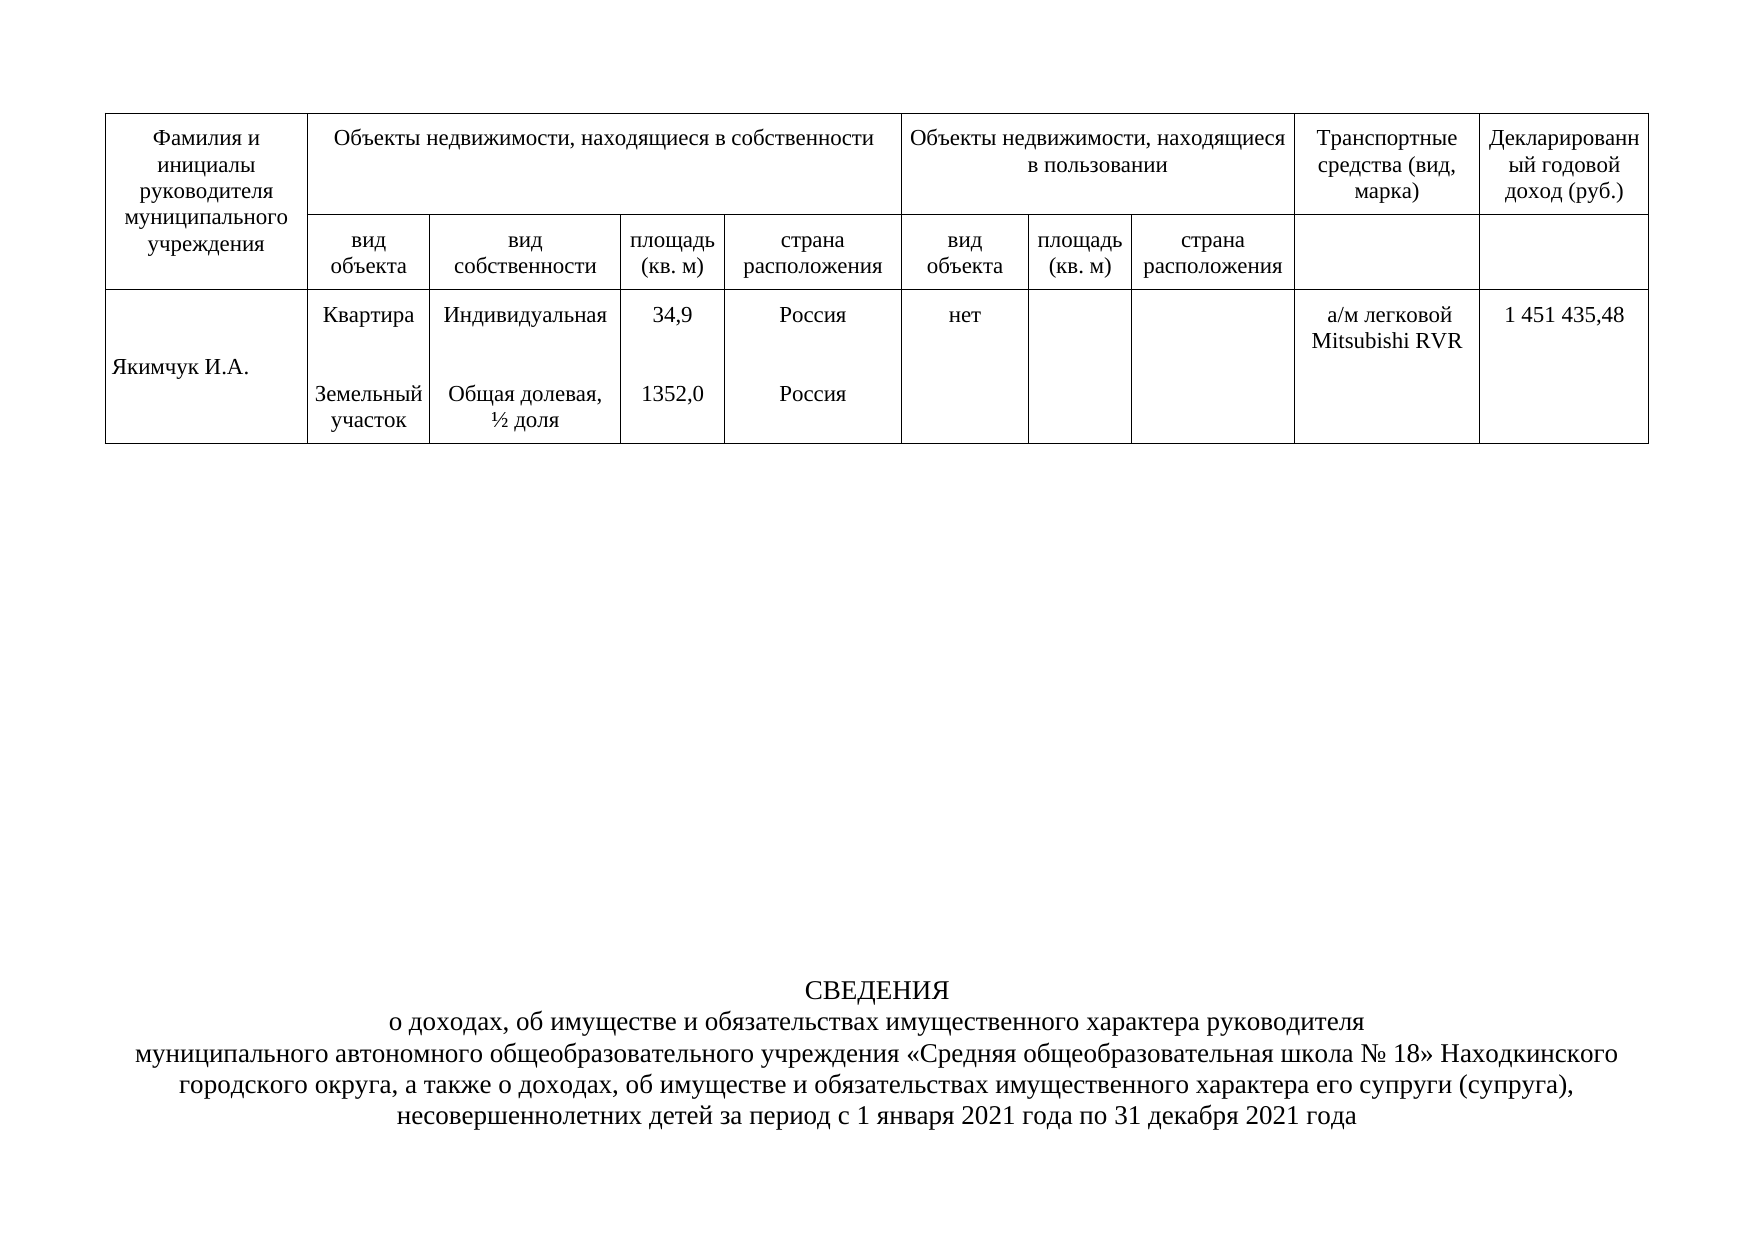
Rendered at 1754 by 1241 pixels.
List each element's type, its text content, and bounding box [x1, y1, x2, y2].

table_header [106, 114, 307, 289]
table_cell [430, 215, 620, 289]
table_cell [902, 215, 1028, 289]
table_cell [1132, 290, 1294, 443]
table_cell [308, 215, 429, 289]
text муниципального автономного общеобразовательного учреждения «Средняя общеобразовательная школа № 18» Находкинского городского округа, а также о доходах, об имуществе и обязательствах имущественного характера его супруги (супруга), несовершеннолетних детей за период с 1 января 2021 года по 31 декабря 2021 года [118, 1037, 1636, 1130]
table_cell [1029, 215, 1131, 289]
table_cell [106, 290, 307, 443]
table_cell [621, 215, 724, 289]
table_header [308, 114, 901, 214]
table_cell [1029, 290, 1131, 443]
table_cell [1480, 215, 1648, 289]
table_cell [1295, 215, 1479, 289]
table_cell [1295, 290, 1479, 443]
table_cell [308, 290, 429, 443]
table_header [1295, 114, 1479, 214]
text СВЕДЕНИЯ [118, 974, 1636, 1006]
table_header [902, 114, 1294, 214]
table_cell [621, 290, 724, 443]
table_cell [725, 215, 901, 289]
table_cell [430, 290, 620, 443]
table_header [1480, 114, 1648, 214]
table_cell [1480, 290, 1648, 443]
text о доходах, об имуществе и обязательствах имущественного характера руководителя [118, 1006, 1636, 1037]
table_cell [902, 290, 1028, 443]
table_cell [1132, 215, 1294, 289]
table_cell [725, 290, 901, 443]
